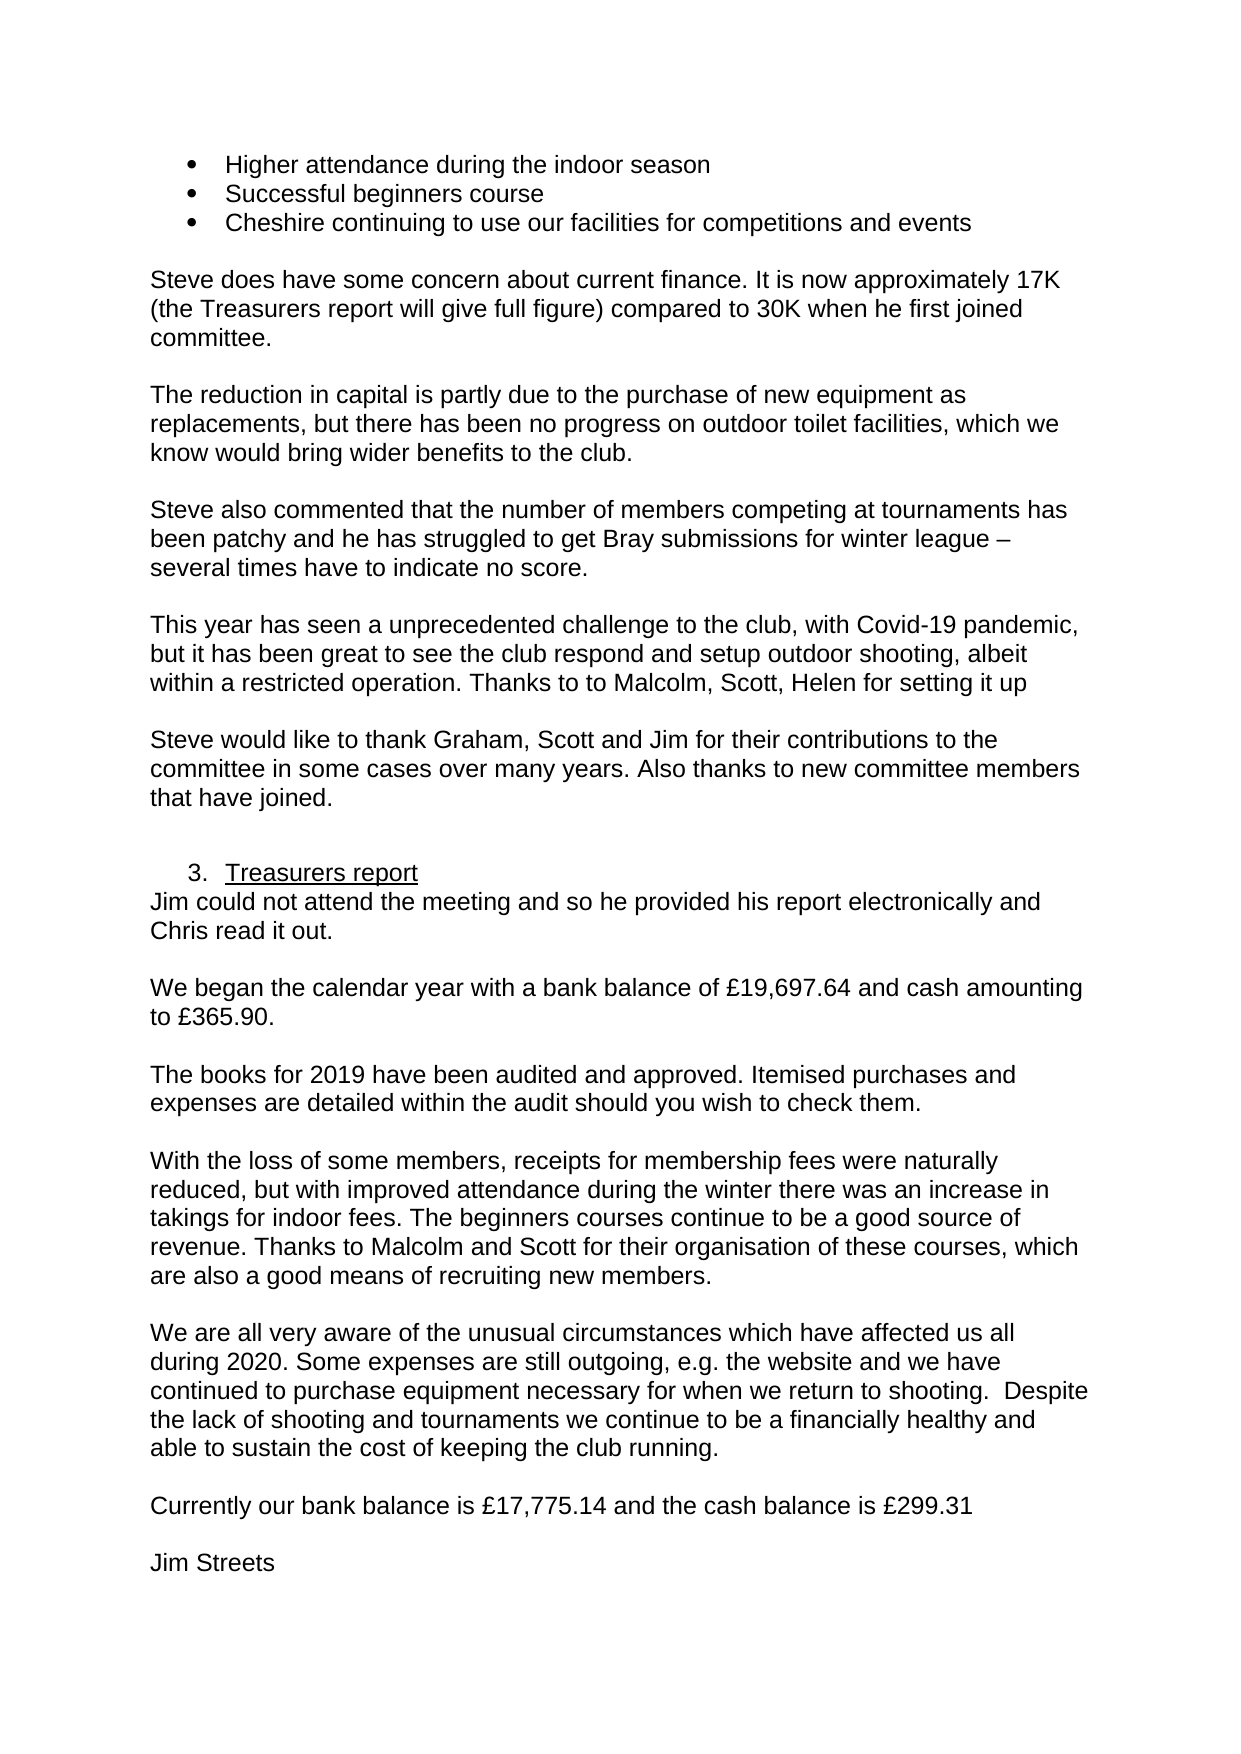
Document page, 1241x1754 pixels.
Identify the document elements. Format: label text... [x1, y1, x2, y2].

text This year has seen a unprecedented challenge to the club, with Covid-19 pandemic, but it has been great to see the club respond and setup outdoor shooting, albeit within a restricted operation. Thanks to to Malcolm, Scott, Helen for setting it up [150, 610, 1090, 697]
list Treasurers report [187, 858, 1090, 887]
text Steve also commented that the number of members competing at tournaments has been patchy and he has struggled to get Bray submissions for winter league – several times have to indicate no score. [150, 495, 1090, 582]
text Currently our bank balance is £17,775.14 and the cash balance is £299.31 [150, 1491, 1090, 1520]
text The reduction in capital is partly due to the purchase of new equipment as replacements, but there has been no progress on outdoor toilet facilities, which we know would bring wider benefits to the club. [150, 380, 1090, 467]
list Higher attendance during the indoor season [187, 150, 1090, 179]
text Steve does have some concern about current finance. It is now approximately 17K (the Treasurers report will give full figure) compared to 30K when he first joined committee. [150, 265, 1090, 352]
text Jim could not attend the meeting and so he provided his report electronically and Chris read it out. [150, 887, 1090, 945]
list Cheshire continuing to use our facilities for competitions and events [187, 208, 1090, 237]
text We began the calendar year with a bank balance of £19,697.64 and cash amounting to £365.90. [150, 973, 1090, 1031]
text Jim Streets [150, 1548, 1090, 1577]
text Steve would like to thank Graham, Scott and Jim for their contributions to the committee in some cases over many years. Also thanks to new committee members that have joined. [150, 725, 1090, 812]
text With the loss of some members, receipts for membership fees were naturally reduced, but with improved attendance during the winter there was an increase in takings for indoor fees. The beginners courses continue to be a good source of revenue. Thanks to Malcolm and Scott for their organisation of these courses, which are also a good means of recruiting new members. [150, 1146, 1090, 1290]
text The books for 2019 have been audited and approved. Itemised purchases and expenses are detailed within the audit should you wish to check them. [150, 1060, 1090, 1117]
list Successful beginners course [187, 179, 1090, 208]
text We are all very aware of the unusual circumstances which have affected us all during 2020. Some expenses are still outgoing, e.g. the website and we have continued to purchase equipment necessary for when we return to shooting. Despite the lack of shooting and tournaments we continue to be a financially healthy and able to sustain the cost of keeping the club running. [150, 1318, 1090, 1462]
